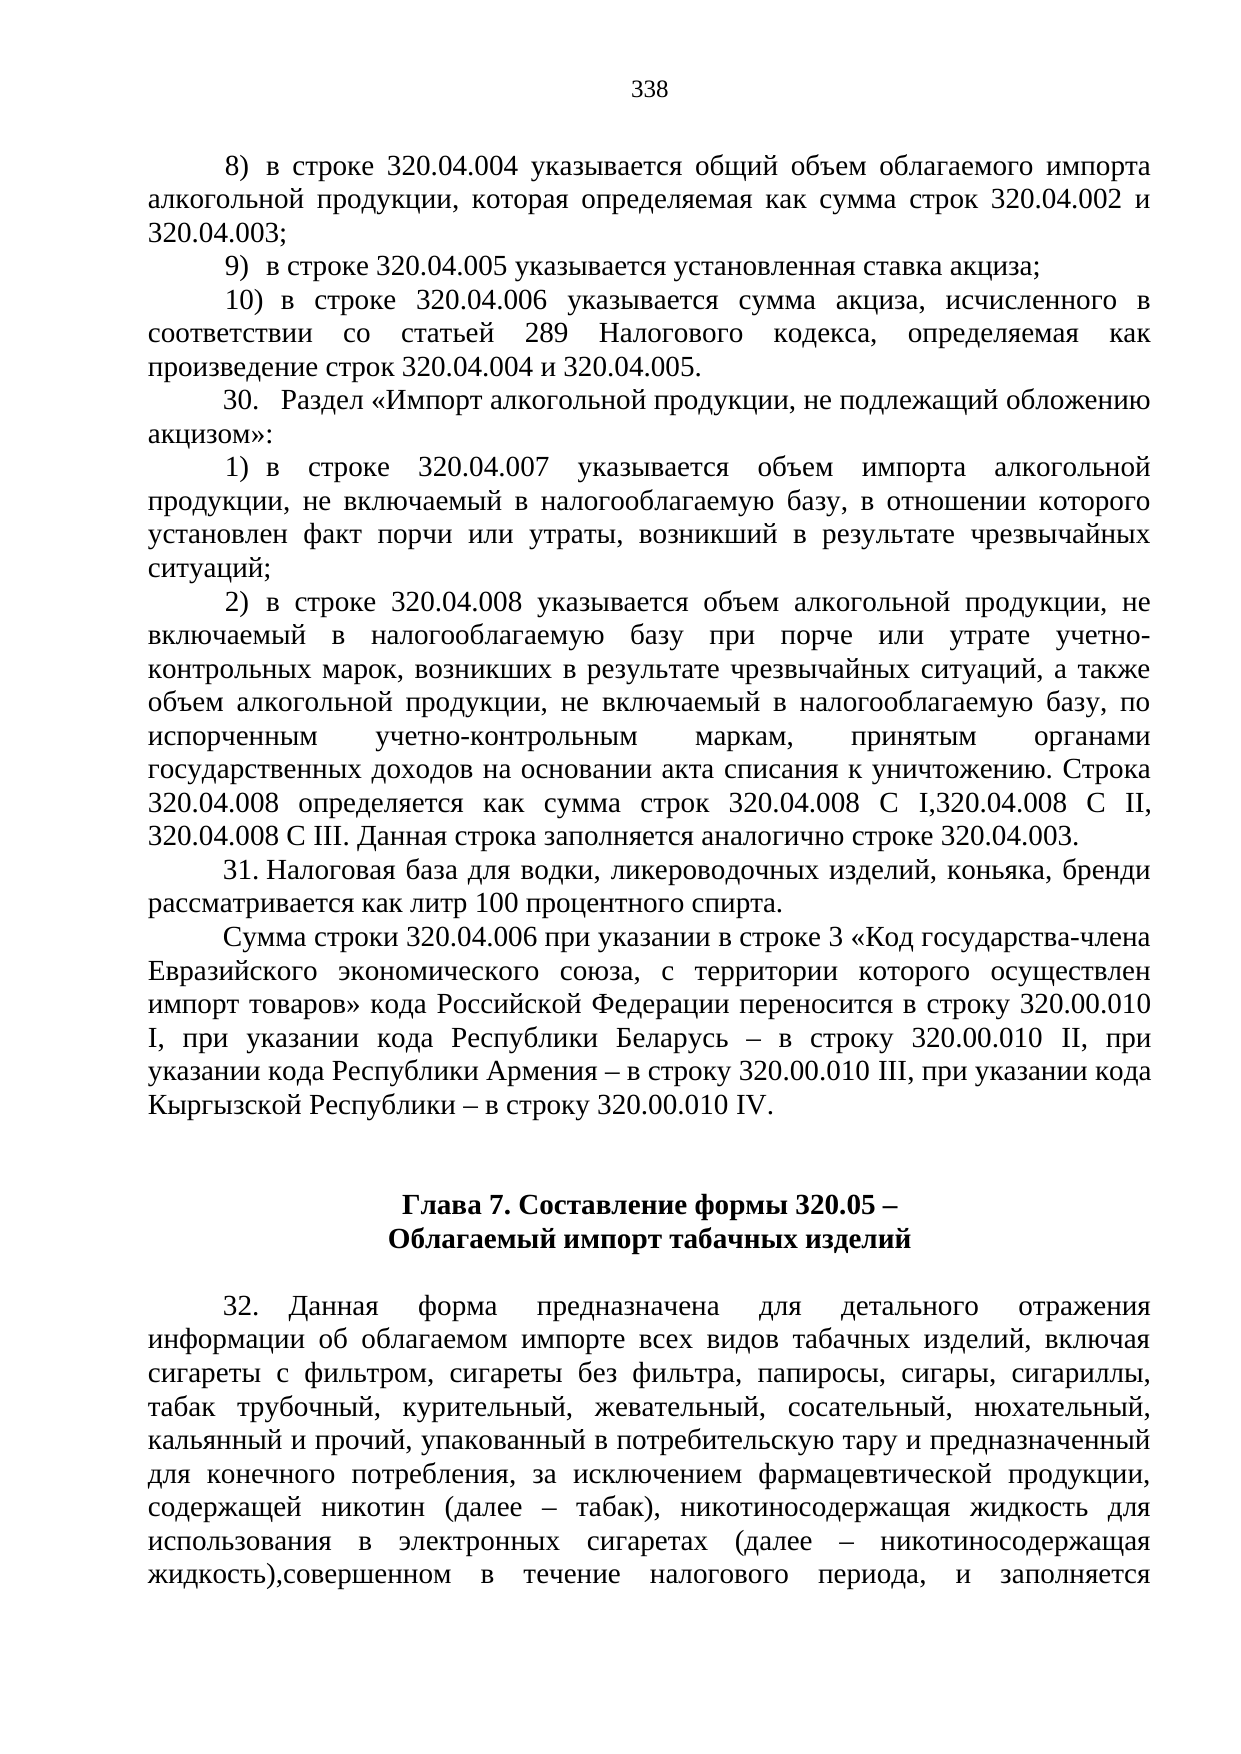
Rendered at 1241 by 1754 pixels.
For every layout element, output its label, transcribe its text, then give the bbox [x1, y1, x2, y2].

list в строке 320.04.008 указывается объем алкогольной продукции, не включаемый в налогооблагаемую базу при порче или утрате учетно-контрольных марок, возникших в результате чрезвычайных ситуаций, а также объем алкогольной продукции, не включаемый в налогооблагаемую базу, по испорченным учетно-контрольным маркам, принятым органами государственных доходов на основании акта списания к уничтожению. Строка 320.04.008 определяется как сумма строк 320.04.008 С I,320.04.008 С II, 320.04.008 С III. Данная строка заполняется аналогично строке 320.04.003. [148, 584, 1152, 852]
text Облагаемый импорт табачных изделий [148, 1221, 1152, 1254]
text Сумма строки 320.04.006 при указании в строке 3 «Код государства-члена Евразийского экономического союза, с территории которого осуществлен импорт товаров» кода Российской Федерации переносится в строку 320.00.010 I, при указании кода Республики Беларусь – в строку 320.00.010 II, при указании кода Республики Армения – в строку 320.00.010 III, при указании кода Кыргызской Республики – в строку 320.00.010 IV. [148, 919, 1152, 1120]
list Раздел «Импорт алкогольной продукции, не подлежащий обложению акцизом»: [148, 382, 1152, 449]
list в строке 320.04.007 указывается объем импорта алкогольной продукции, не включаемый в налогооблагаемую базу, в отношении которого установлен факт порчи или утраты, возникший в результате чрезвычайных ситуаций; [148, 449, 1152, 584]
list в строке 320.04.005 указывается установленная ставка акциза; [148, 248, 1152, 282]
list Налоговая база для водки, ликероводочных изделий, коньяка, бренди рассматривается как литр 100 процентного спирта. [148, 852, 1152, 919]
list в строке 320.04.004 указывается общий объем облагаемого импорта алкогольной продукции, которая определяемая как сумма строк 320.04.002 и 320.04.003; [148, 148, 1152, 248]
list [148, 1288, 1152, 1590]
list в строке 320.04.006 указывается сумма акциза, исчисленного в соответствии со статьей 289 Налогового кодекса, определяемая как произведение строк 320.04.004 и 320.04.005. [148, 282, 1152, 382]
text Глава 7. Составление формы 320.05 – [148, 1187, 1152, 1221]
